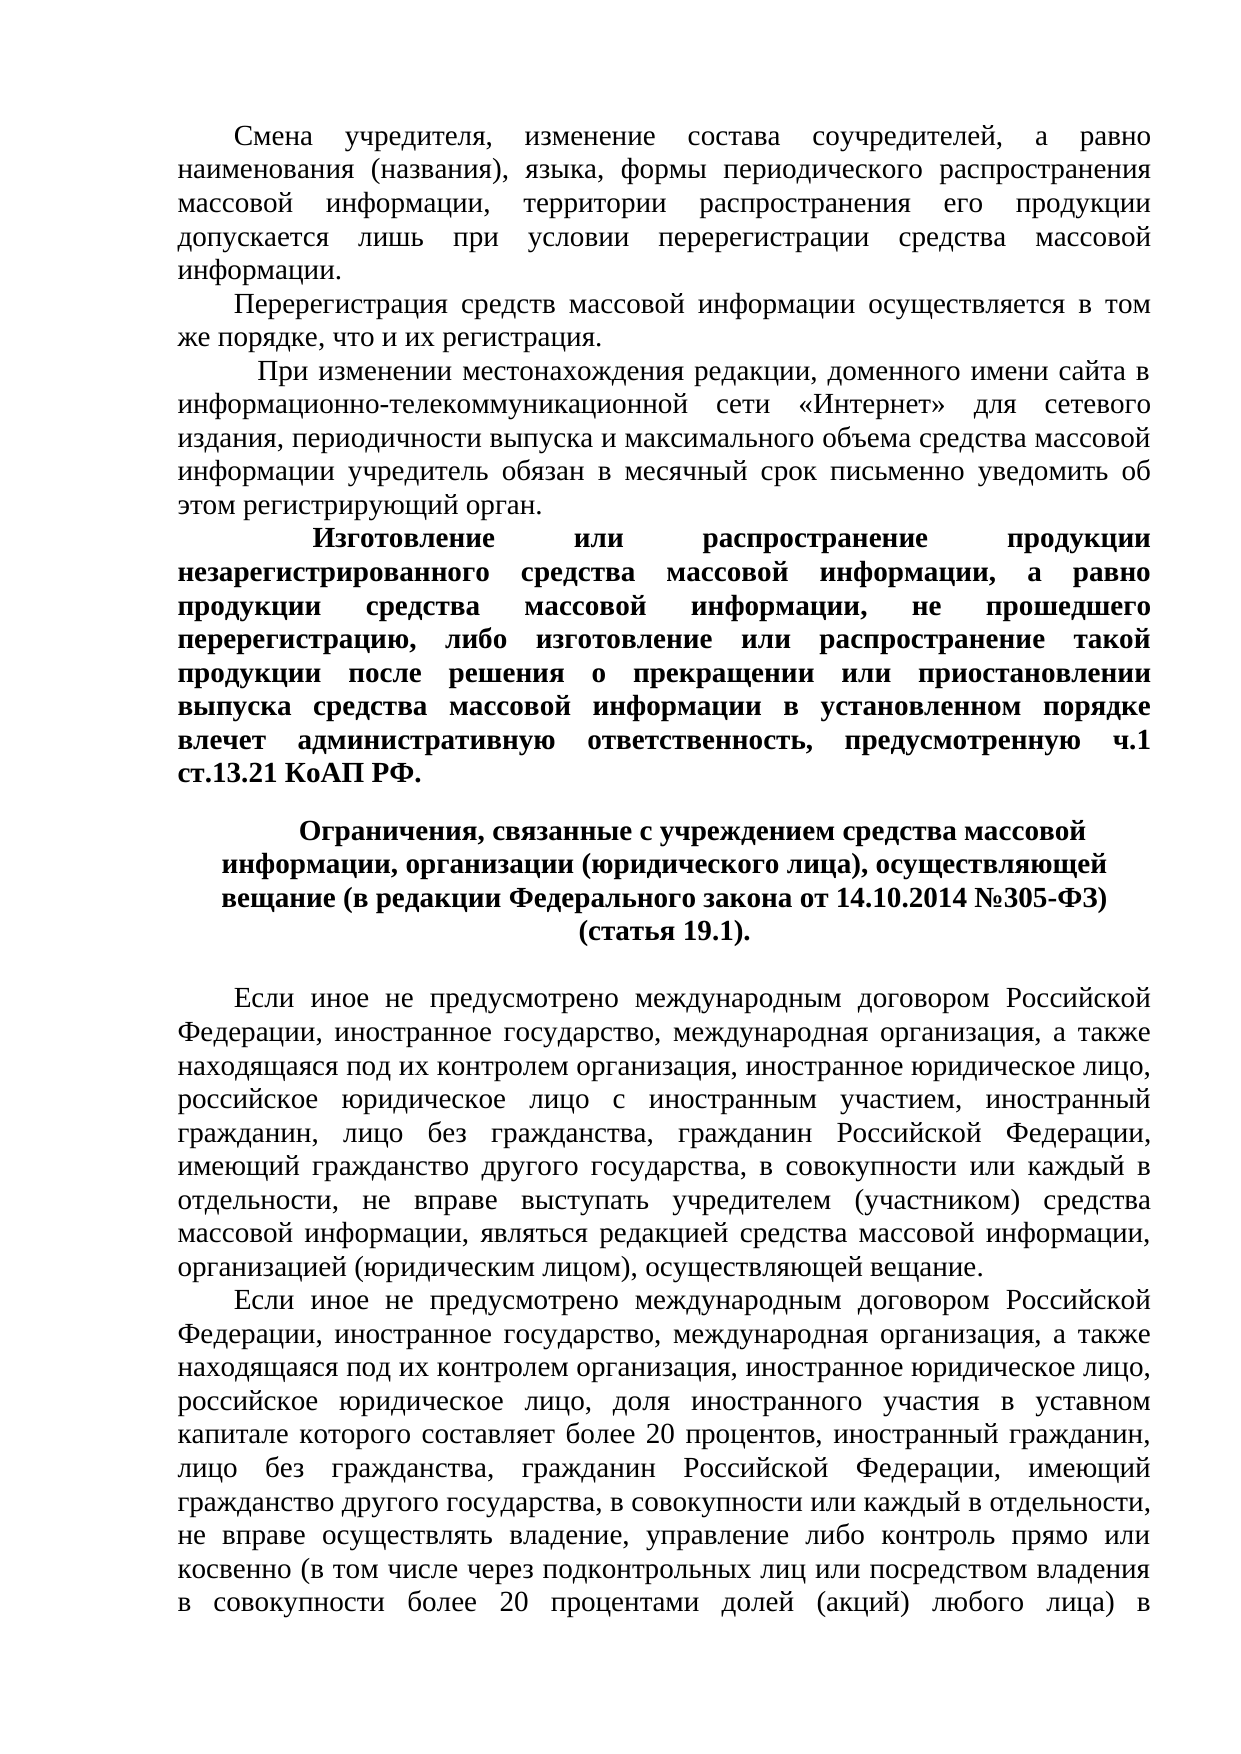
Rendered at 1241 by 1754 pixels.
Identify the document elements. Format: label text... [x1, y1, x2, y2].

text При изменении местонахождения редакции, доменного имени сайта в информационно-телекоммуникационной сети «Интернет» для сетевого издания, периодичности выпуска и максимального объема средства массовой информации учредитель обязан в месячный срок письменно уведомить об этом регистрирующий орган. [177, 353, 1152, 521]
text Если иное не предусмотрено международным договором Российской Федерации, иностранное государство, международная организация, а также находящаяся под их контролем организация, иностранное юридическое лицо, российское юридическое лицо с иностранным участием, иностранный гражданин, лицо без гражданства, гражданин Российской Федерации, имеющий гражданство другого государства, в совокупности или каждый в отдельности, не вправе выступать учредителем (участником) средства массовой информации, являться редакцией средства массовой информации, организацией (юридическим лицом), осуществляющей вещание. [177, 981, 1152, 1282]
text Ограничения, связанные с учреждением средства массовой информации, организации (юридического лица), осуществляющей вещание (в редакции Федерального закона от 14.10.2014 №305-ФЗ) (статья 19.1). [177, 813, 1152, 947]
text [177, 1282, 1152, 1618]
text Изготовление или распространение продукции незарегистрированного средства массовой информации, а равно продукции средства массовой информации, не прошедшего перерегистрацию, либо изготовление или распространение такой продукции после решения о прекращении или приостановлении выпуска средства массовой информации в установленном порядке влечет административную ответственность, предусмотренную ч.1 ст.13.21 КоАП РФ. [177, 521, 1152, 789]
text Перерегистрация средств массовой информации осуществляется в том же порядке, что и их регистрация. [177, 286, 1152, 353]
text Смена учредителя, изменение состава соучредителей, а равно наименования (названия), языка, формы периодического распространения массовой информации, территории распространения его продукции допускается лишь при условии перерегистрации средства массовой информации. [177, 118, 1152, 286]
